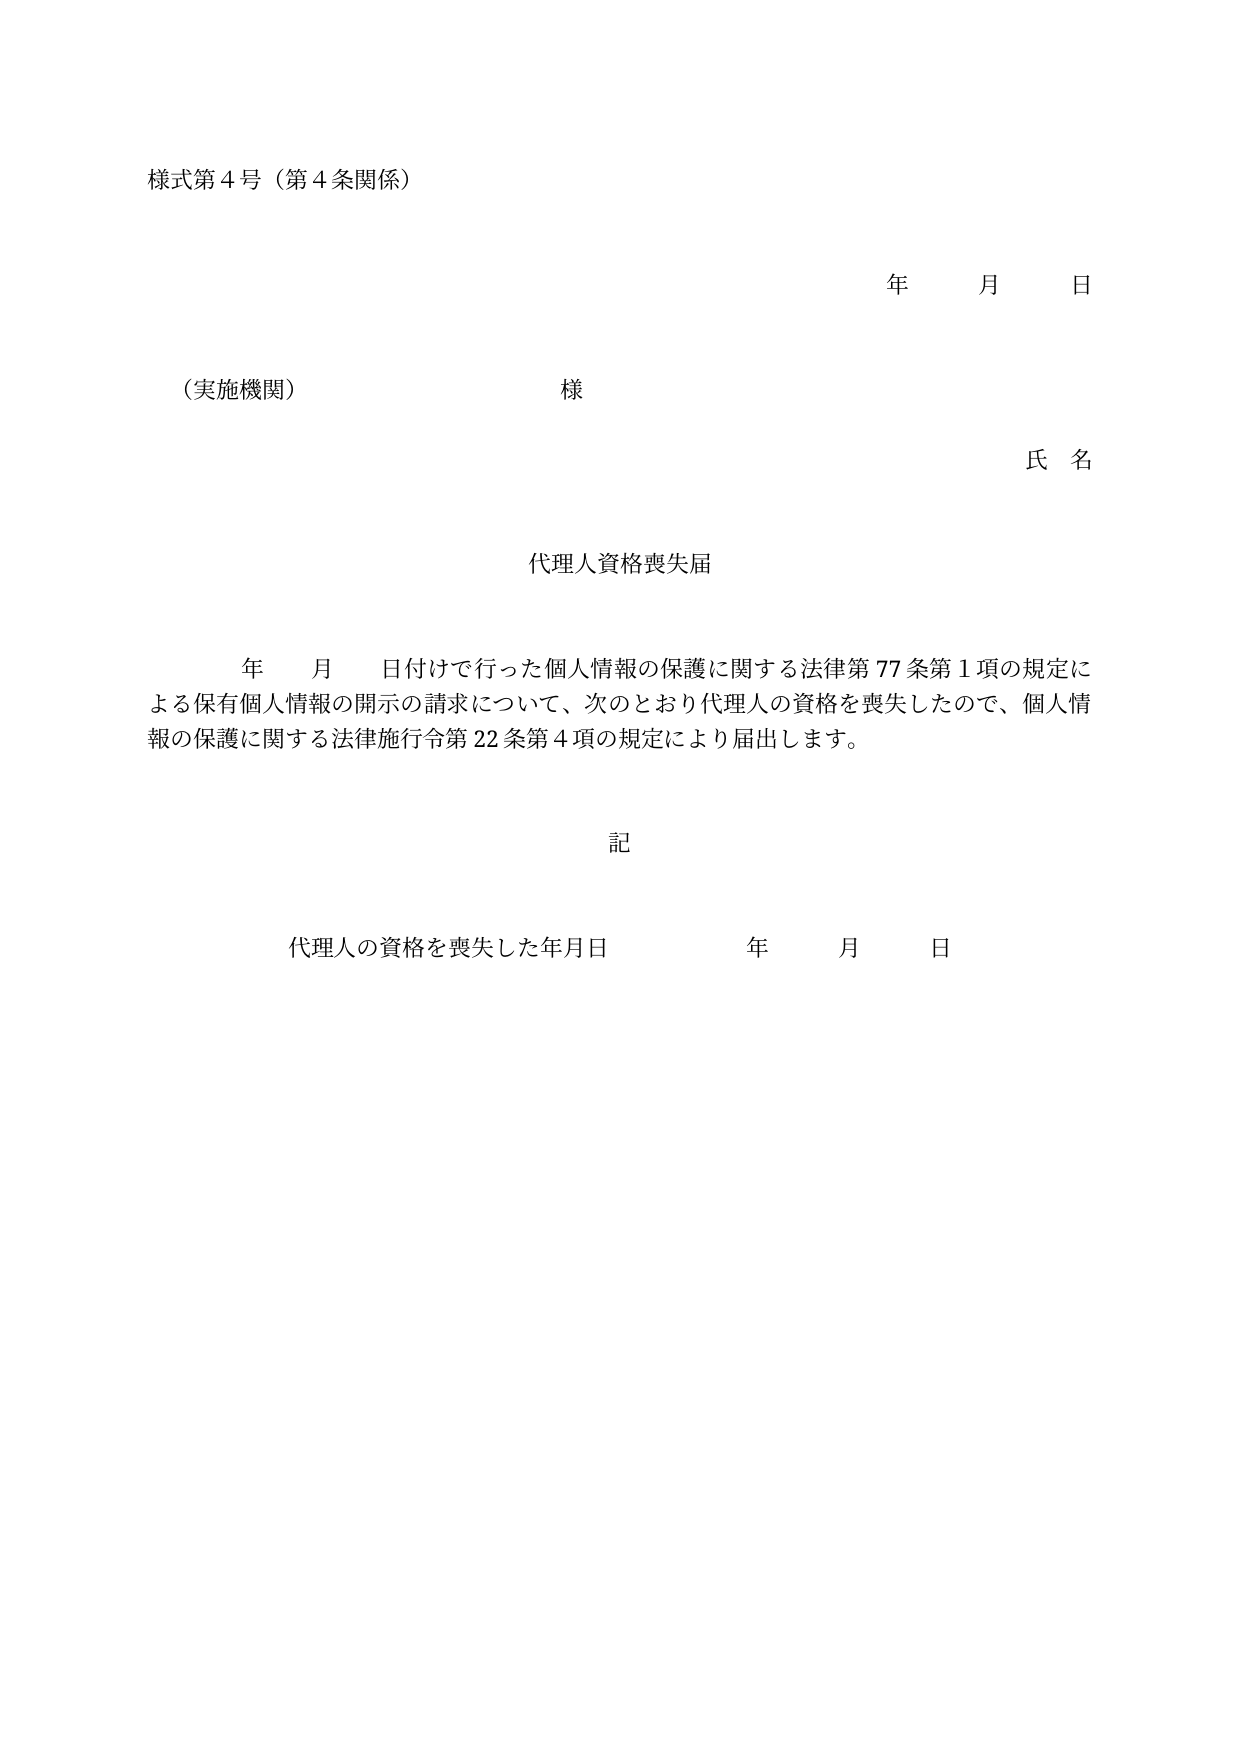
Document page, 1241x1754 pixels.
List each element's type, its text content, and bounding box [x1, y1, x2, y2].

text 代理人の資格を喪失した年月日 年 月 日 [148, 929, 1092, 964]
text 年 月 日付けで行った個人情報の保護に関する法律第77条第１項の規定による保有個人情報の開示の請求について、次のとおり代理人の資格を喪失したので、個人情報の保護に関する法律施行令第22条第４項の規定により届出します。 [148, 650, 1092, 755]
subtitle 記 [148, 824, 1092, 859]
text 代理人資格喪失届 [148, 545, 1092, 580]
text 様式第４号（第４条関係） [148, 162, 1092, 196]
text 氏名 [148, 441, 1092, 476]
text （実施機関） 様 [148, 371, 1092, 406]
text 年 月 日 [148, 266, 1092, 301]
